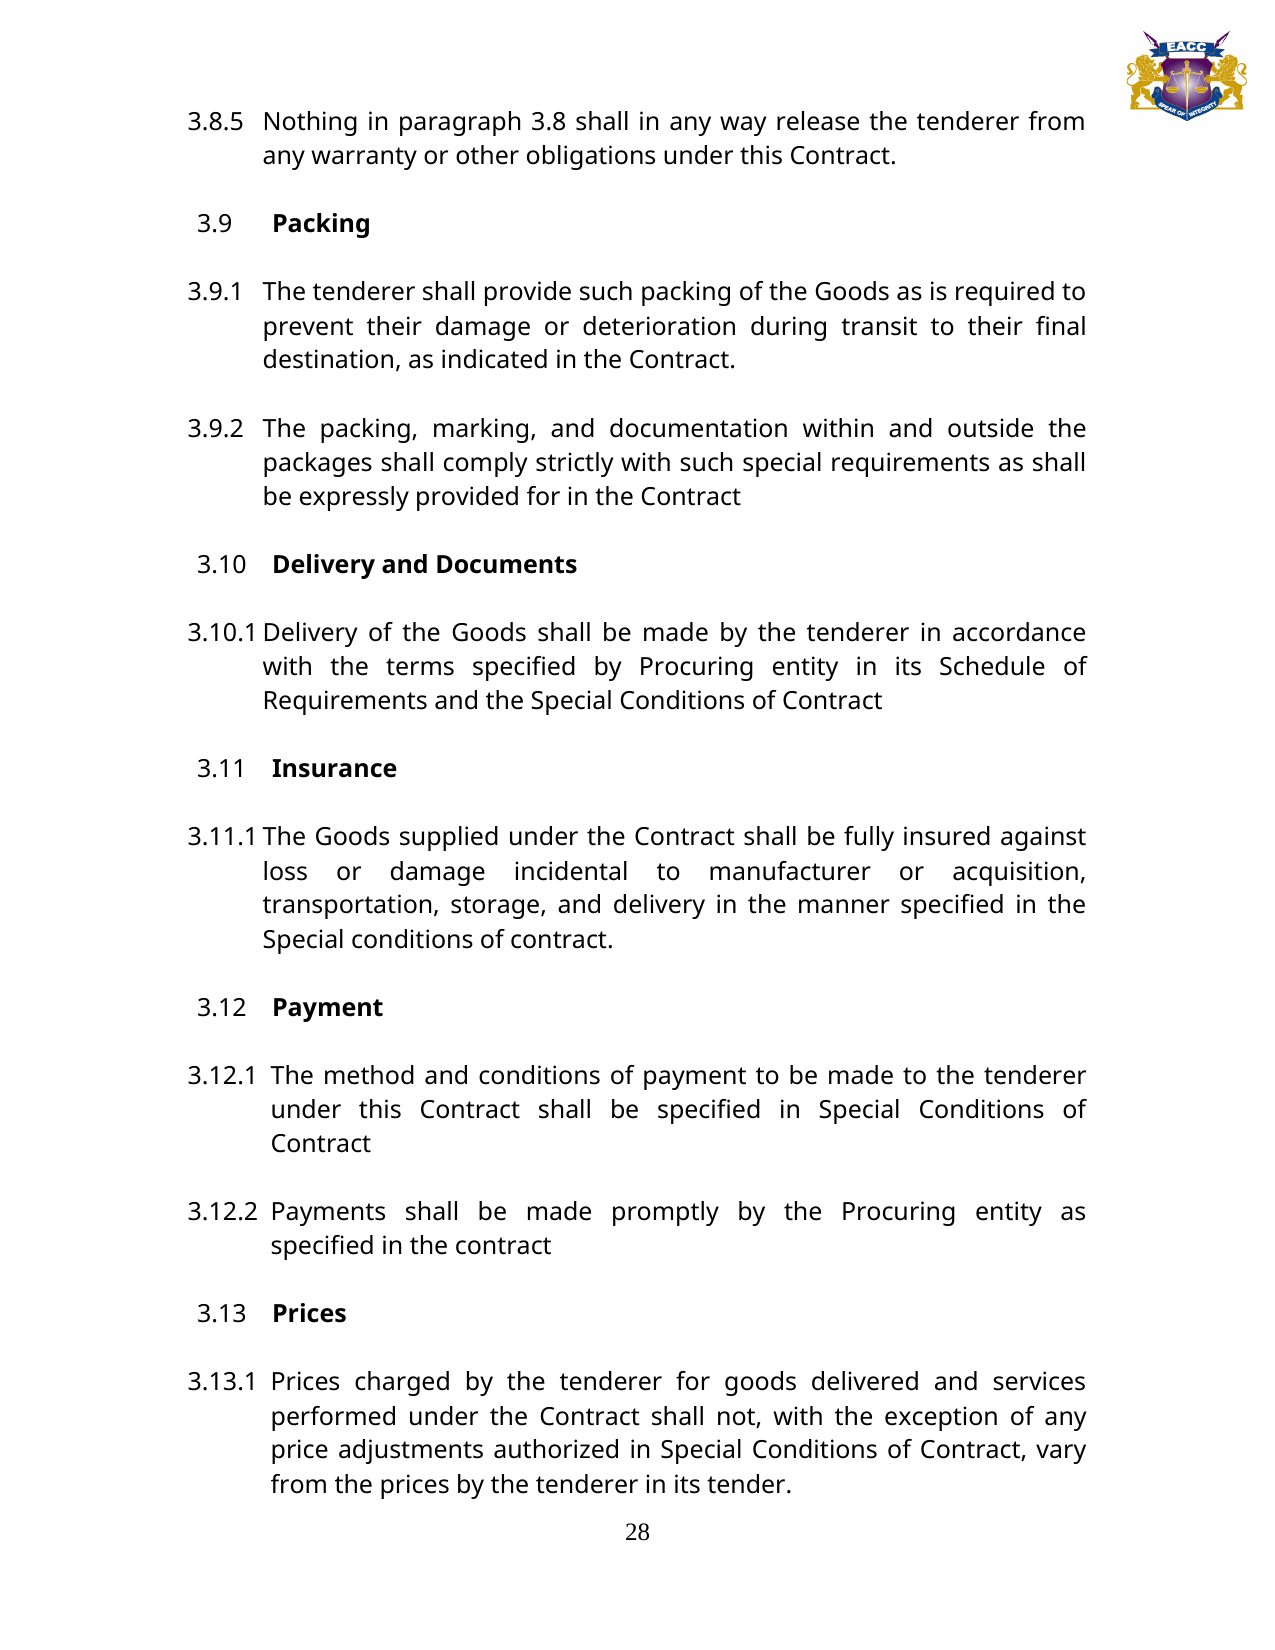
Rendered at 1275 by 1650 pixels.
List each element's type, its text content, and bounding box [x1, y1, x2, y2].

list The method and conditions of payment to be made to the tenderer under this Contract shall be specified in Special Conditions of Contract [187, 1057, 1087, 1160]
subtitle Prices [197, 1296, 1087, 1330]
subtitle Payment [197, 989, 1087, 1023]
list The packing, marking, and documentation within and outside the packages shall comply strictly with such special requirements as shall be expressly provided for in the Contract [187, 410, 1087, 512]
list The Goods supplied under the Contract shall be fully insured against loss or damage incidental to manufacturer or acquisition, transportation, storage, and delivery in the manner specified in the Special conditions of contract. [187, 819, 1087, 955]
list Nothing in paragraph 3.8 shall in any way release the tenderer from any warranty or other obligations under this Contract. [187, 104, 1087, 172]
picture [1126, 31, 1247, 121]
subtitle Packing [197, 206, 1087, 240]
subtitle Delivery and Documents [197, 547, 1087, 581]
subtitle Insurance [197, 751, 1087, 785]
list Payments shall be made promptly by the Procuring entity as specified in the contract [187, 1194, 1087, 1262]
list The tenderer shall provide such packing of the Goods as is required to prevent their damage or deterioration during transit to their final destination, as indicated in the Contract. [187, 274, 1087, 376]
list Delivery of the Goods shall be made by the tenderer in accordance with the terms specified by Procuring entity in its Schedule of Requirements and the Special Conditions of Contract [187, 615, 1087, 717]
list Prices charged by the tenderer for goods delivered and services performed under the Contract shall not, with the exception of any price adjustments authorized in Special Conditions of Contract, vary from the prices by the tenderer in its tender. [187, 1364, 1087, 1500]
